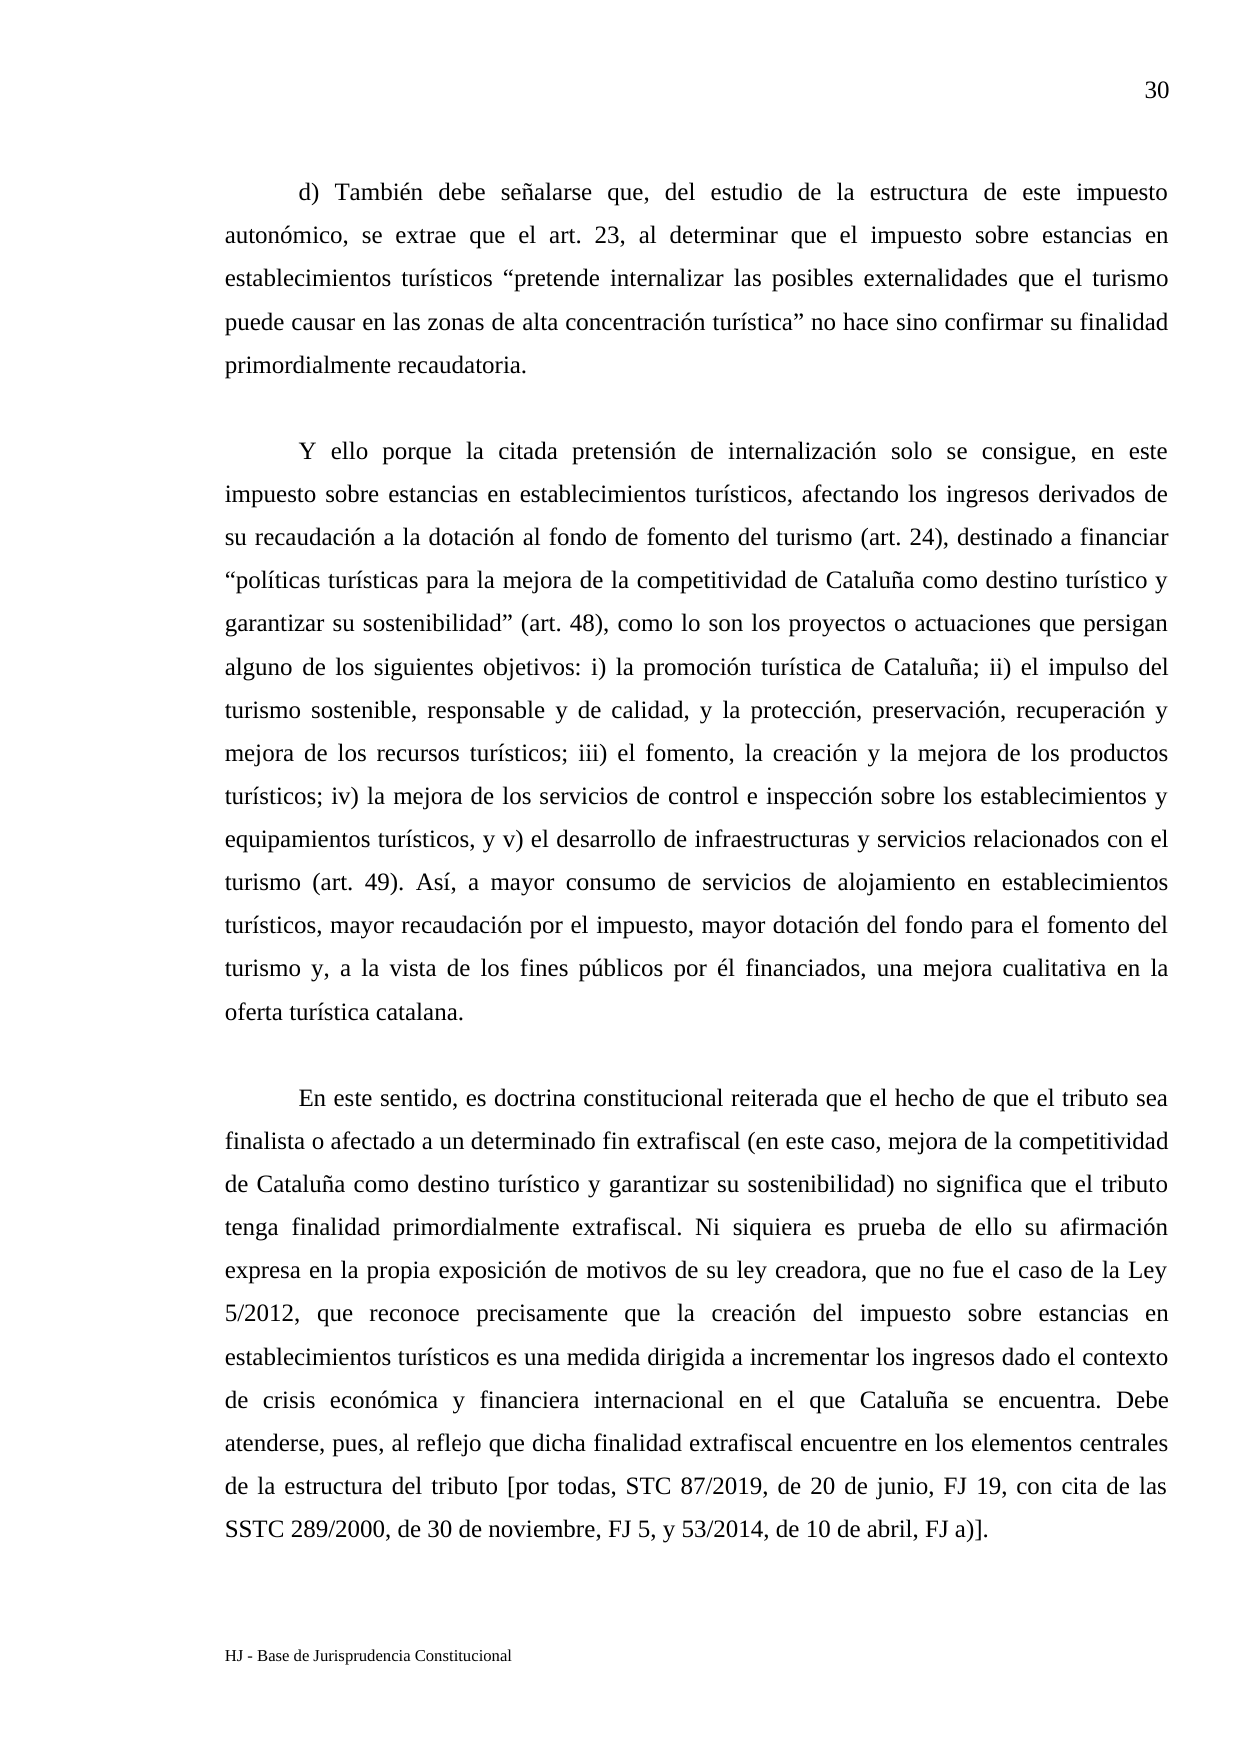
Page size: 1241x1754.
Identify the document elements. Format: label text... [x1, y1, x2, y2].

text Y ello porque la citada pretensión de internalización solo se consigue, en este impuesto sobre estancias en establecimientos turísticos, afectando los ingresos derivados de su recaudación a la dotación al fondo de fomento del turismo (art. 24), destinado a financiar “políticas turísticas para la mejora de la competitividad de Cataluña como destino turístico y garantizar su sostenibilidad” (art. 48), como lo son los proyectos o actuaciones que persigan alguno de los siguientes objetivos: i) la promoción turística de Cataluña; ii) el impulso del turismo sostenible, responsable y de calidad, y la protección, preservación, recuperación y mejora de los recursos turísticos; iii) el fomento, la creación y la mejora de los productos turísticos; iv) la mejora de los servicios de control e inspección sobre los establecimientos y equipamientos turísticos, y v) el desarrollo de infraestructuras y servicios relacionados con el turismo (art. 49). Así, a mayor consumo de servicios de alojamiento en establecimientos turísticos, mayor recaudación por el impuesto, mayor dotación del fondo para el fomento del turismo y, a la vista de los fines públicos por él financiados, una mejora cualitativa en la oferta turística catalana. [224, 436, 1169, 1025]
text d) También debe señalarse que, del estudio de la estructura de este impuesto autonómico, se extrae que el art. 23, al determinar que el impuesto sobre estancias en establecimientos turísticos “pretende internalizar las posibles externalidades que el turismo puede causar en las zonas de alta concentración turística” no hace sino confirmar su finalidad primordialmente recaudatoria. [224, 177, 1169, 378]
text En este sentido, es doctrina constitucional reiterada que el hecho de que el tributo sea finalista o afectado a un determinado fin extrafiscal (en este caso, mejora de la competitividad de Cataluña como destino turístico y garantizar su sostenibilidad) no significa que el tributo tenga finalidad primordialmente extrafiscal. Ni siquiera es prueba de ello su afirmación expresa en la propia exposición de motivos de su ley creadora, que no fue el caso de la Ley 5/2012, que reconoce precisamente que la creación del impuesto sobre estancias en establecimientos turísticos es una medida dirigida a incrementar los ingresos dado el contexto de crisis económica y financiera internacional en el que Cataluña se encuentra. Debe atenderse, pues, al reflejo que dicha finalidad extrafiscal encuentre en los elementos centrales de la estructura del tributo [por todas, STC 87/2019, de 20 de junio, FJ 19, con cita de las SSTC 289/2000, de 30 de noviembre, FJ 5, y 53/2014, de 10 de abril, FJ a)]. [224, 1083, 1169, 1543]
